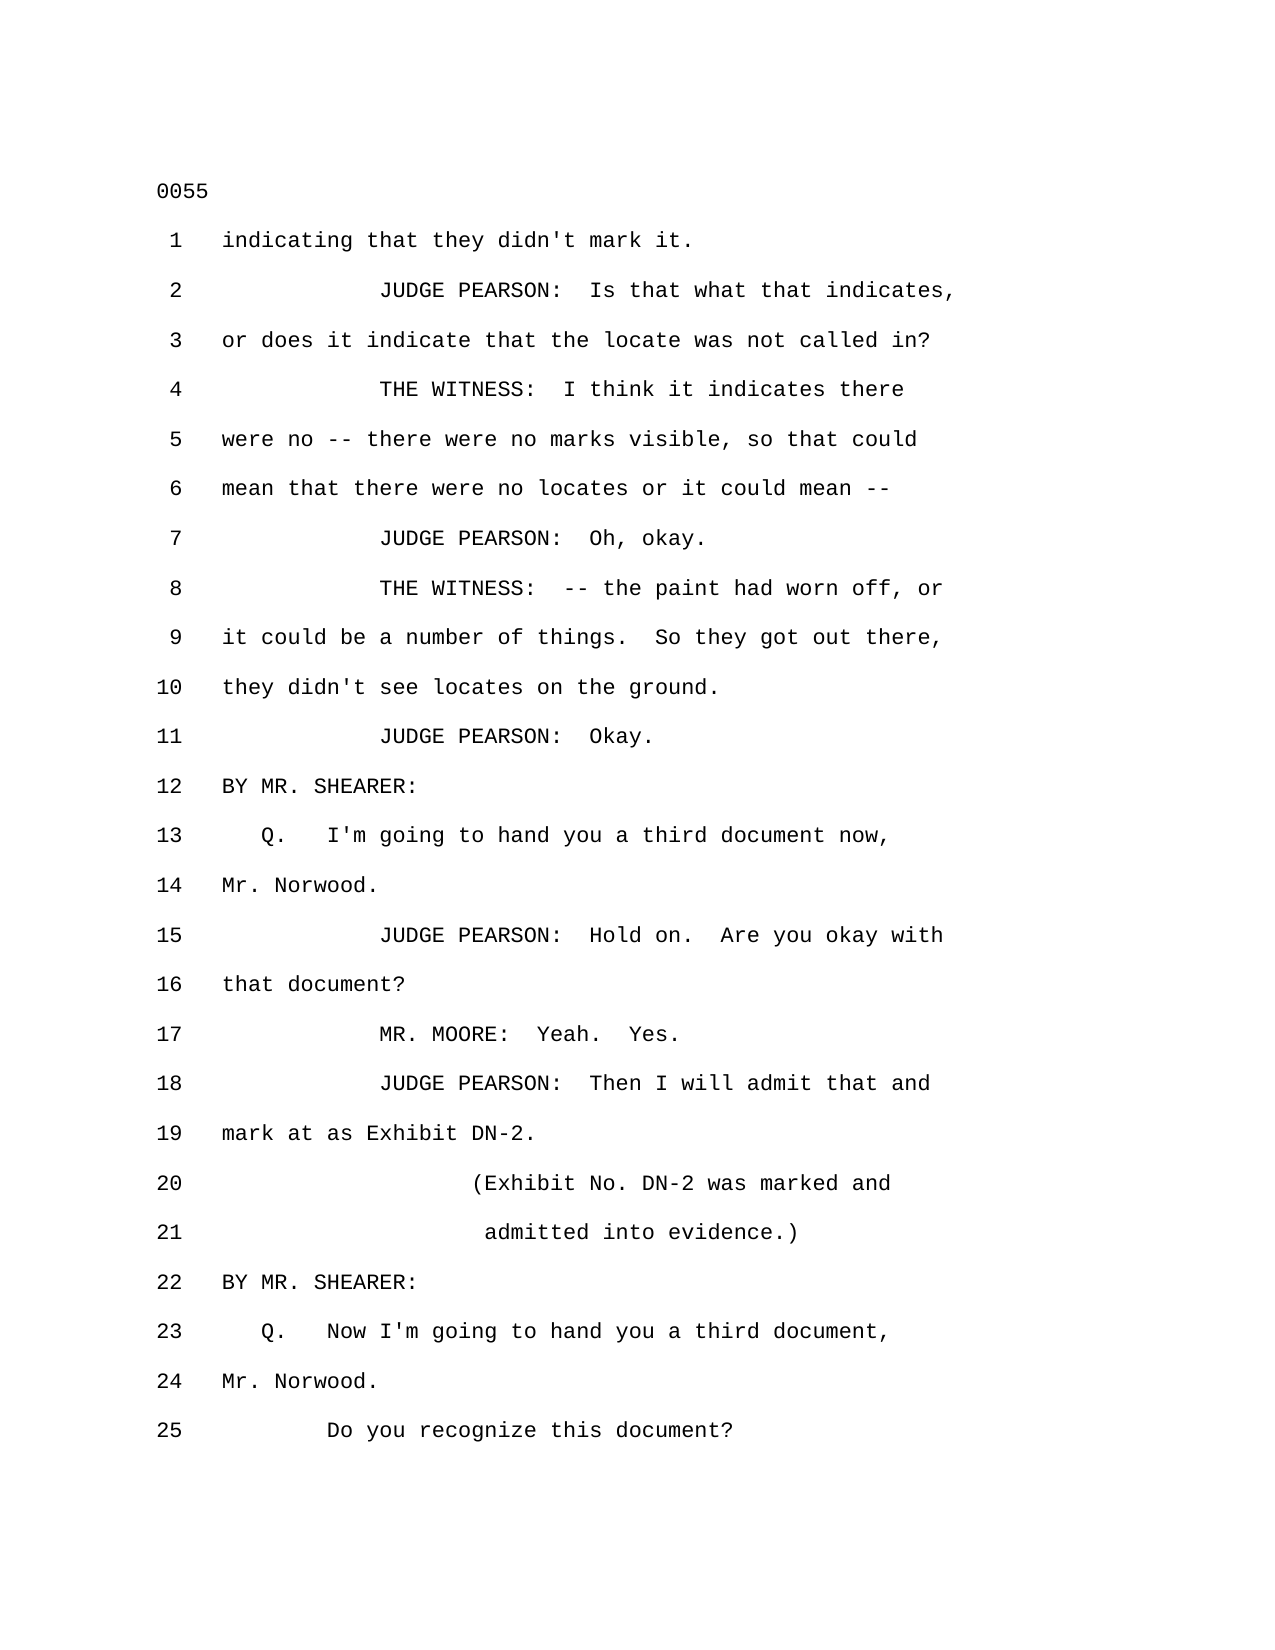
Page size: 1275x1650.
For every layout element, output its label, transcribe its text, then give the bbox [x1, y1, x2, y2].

text 8 THE WITNESS: -- the paint had worn off, or [156, 577, 1119, 601]
text 22 BY MR. SHEARER: [156, 1271, 1119, 1296]
text 14 Mr. Norwood. [156, 874, 1119, 899]
text 21 admitted into evidence.) [156, 1221, 1119, 1246]
text 2 JUDGE PEARSON: Is that what that indicates, [156, 279, 1119, 304]
text 7 JUDGE PEARSON: Oh, okay. [156, 527, 1119, 552]
text 0055 [156, 180, 1119, 205]
text 11 JUDGE PEARSON: Okay. [156, 725, 1119, 750]
text 13 Q. I'm going to hand you a third document now, [156, 824, 1119, 849]
text 19 mark at as Exhibit DN-2. [156, 1122, 1119, 1147]
text 16 that document? [156, 973, 1119, 998]
text 3 or does it indicate that the locate was not called in? [156, 329, 1119, 353]
text 12 BY MR. SHEARER: [156, 775, 1119, 800]
text 4 THE WITNESS: I think it indicates there [156, 378, 1119, 403]
text 20 (Exhibit No. DN-2 was marked and [156, 1172, 1119, 1196]
text 15 JUDGE PEARSON: Hold on. Are you okay with [156, 924, 1119, 948]
text 17 MR. MOORE: Yeah. Yes. [156, 1023, 1119, 1048]
text 1 indicating that they didn't mark it. [156, 229, 1119, 254]
text 10 they didn't see locates on the ground. [156, 676, 1119, 701]
text 24 Mr. Norwood. [156, 1370, 1119, 1395]
text 6 mean that there were no locates or it could mean -- [156, 477, 1119, 502]
text 23 Q. Now I'm going to hand you a third document, [156, 1320, 1119, 1345]
text 18 JUDGE PEARSON: Then I will admit that and [156, 1072, 1119, 1097]
text 25 Do you recognize this document? [156, 1419, 1119, 1444]
text 5 were no -- there were no marks visible, so that could [156, 428, 1119, 453]
text 9 it could be a number of things. So they got out there, [156, 626, 1119, 651]
